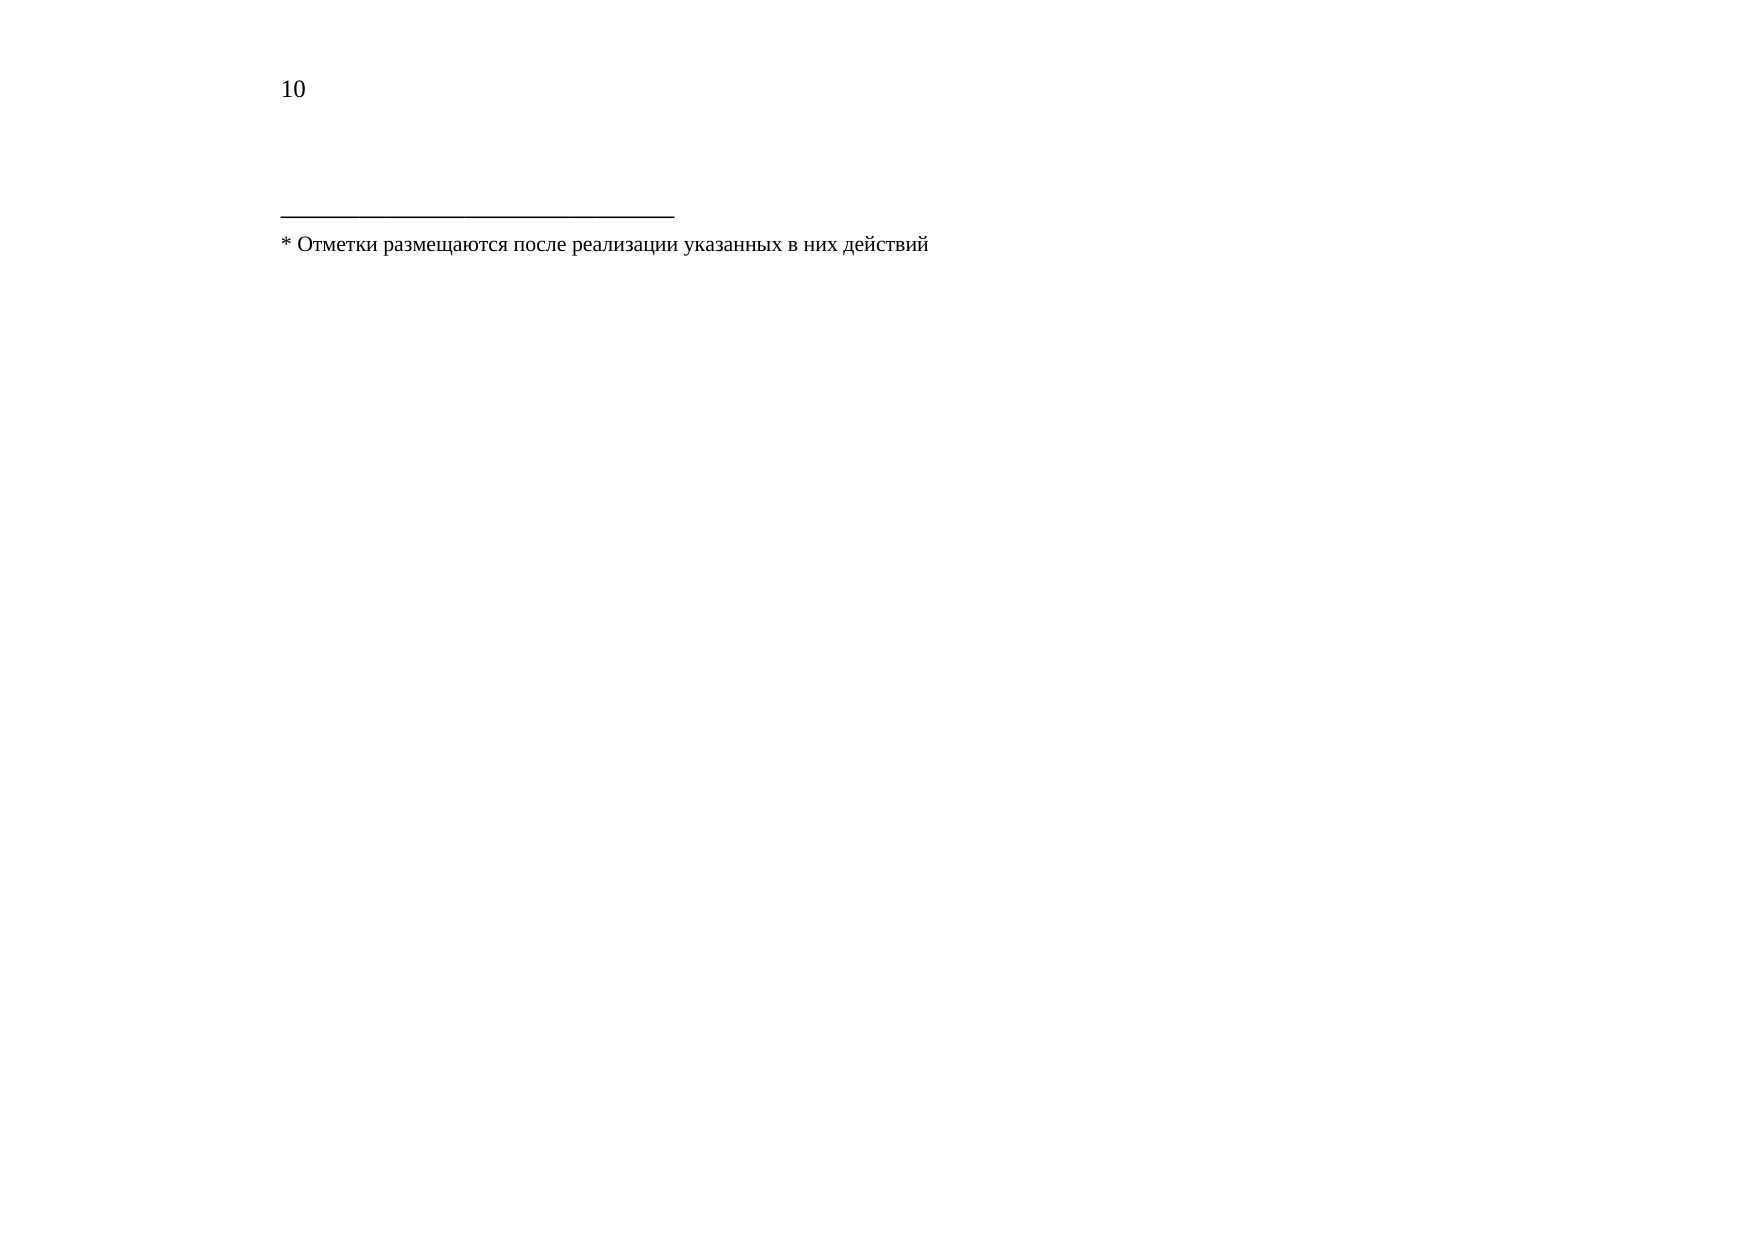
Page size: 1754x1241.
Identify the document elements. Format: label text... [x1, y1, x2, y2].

text ────────────────────────────── [281, 206, 1636, 231]
text * Отметки размещаются после реализации указанных в них действий [281, 231, 1636, 256]
